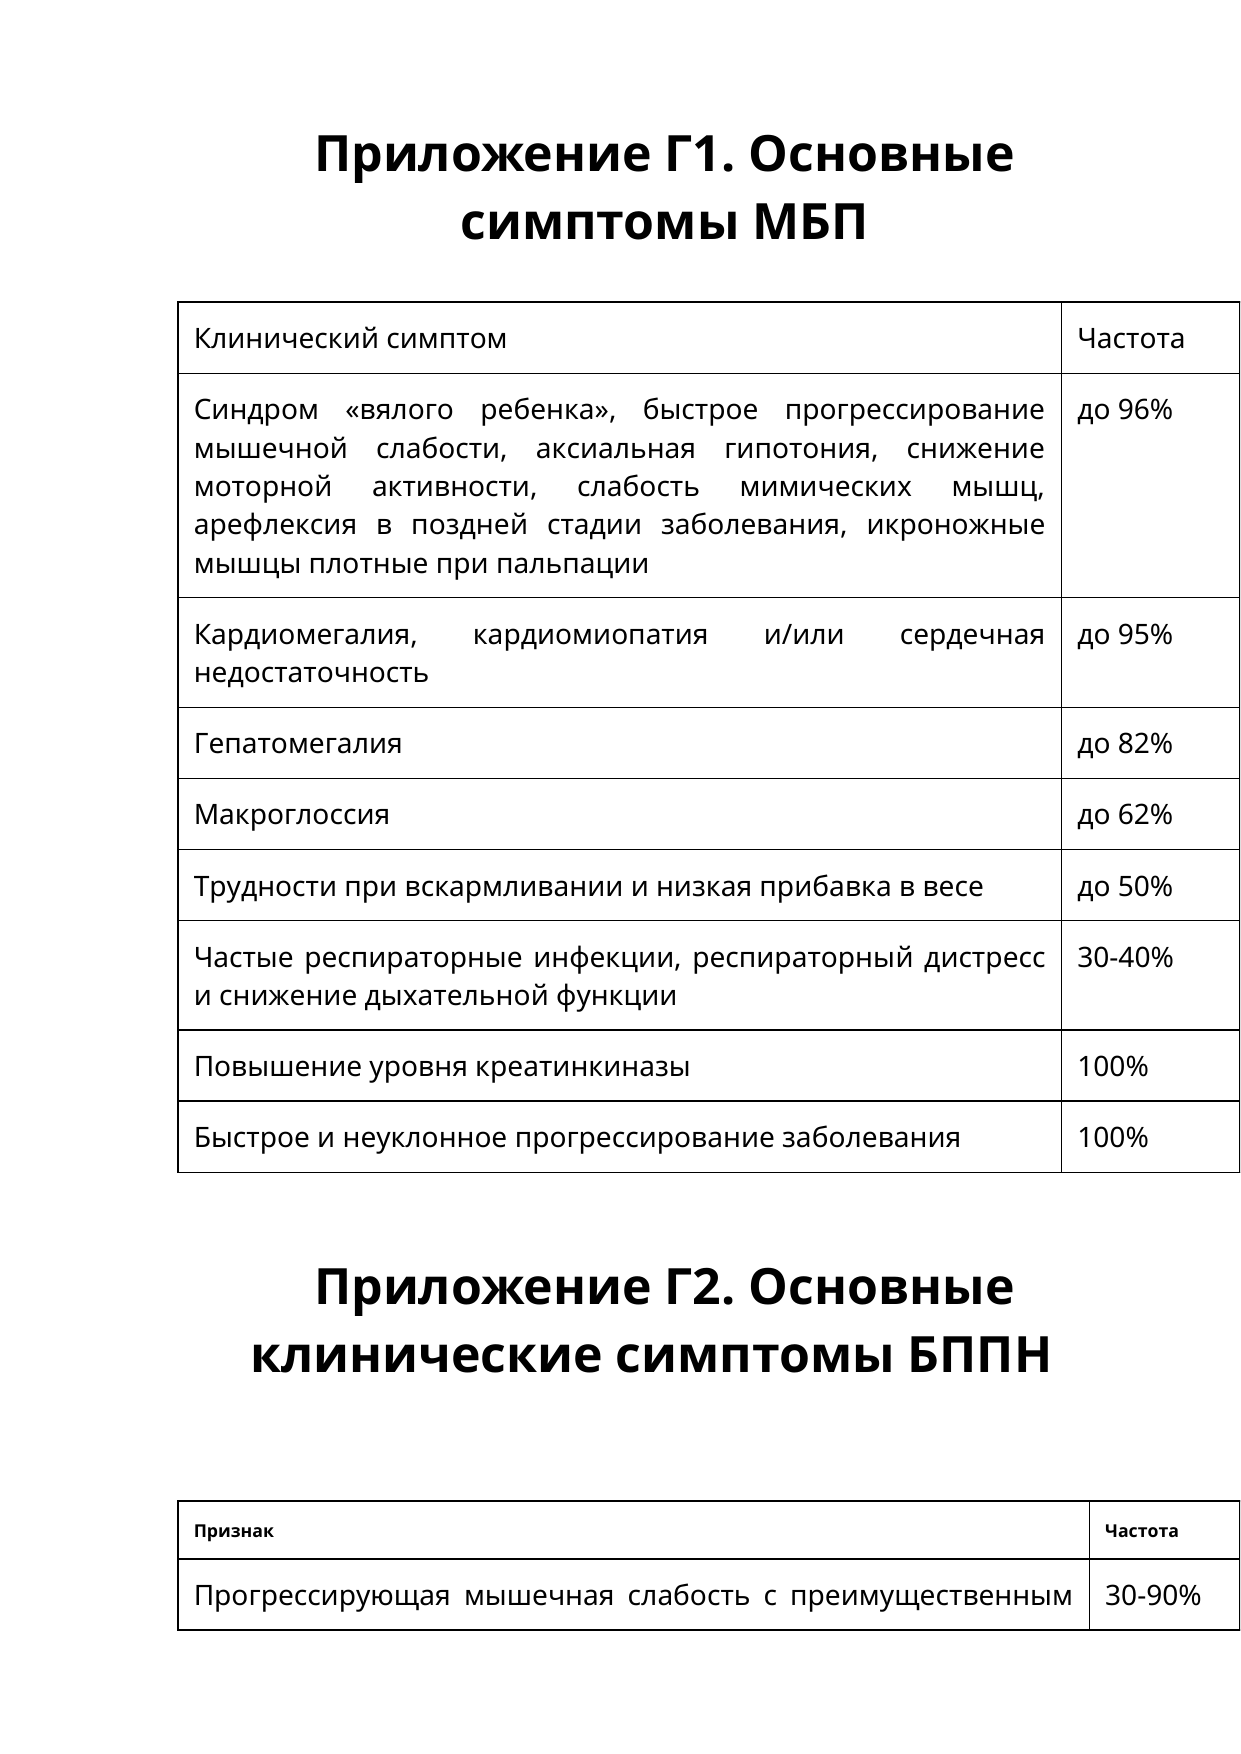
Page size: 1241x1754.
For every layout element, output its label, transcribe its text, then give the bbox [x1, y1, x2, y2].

table_header Признак [179, 1502, 1089, 1558]
table_cell до 96% [1062, 374, 1239, 597]
table_cell до 95% [1062, 598, 1239, 706]
table_cell Быстрое и неуклонное прогрессирование заболевания [179, 1102, 1061, 1172]
table_cell до 82% [1062, 708, 1239, 777]
table_cell Макроглоссия [179, 779, 1061, 849]
table_cell до 50% [1062, 850, 1239, 920]
text Приложение Г2. Основные клинические симптомы БППН [177, 1251, 1152, 1387]
table_header Частота [1090, 1502, 1239, 1558]
text Приложение Г1. Основные симптомы МБП [177, 118, 1152, 254]
table_cell 100% [1062, 1031, 1239, 1100]
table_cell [179, 1560, 1089, 1629]
table_cell Частые респираторные инфекции, респираторный дистресс и снижение дыхательной функции [179, 921, 1061, 1029]
table_cell до 62% [1062, 779, 1239, 849]
table_header Частота [1062, 303, 1239, 372]
table_cell Кардиомегалия, кардиомиопатия и/или сердечная недостаточность [179, 598, 1061, 706]
table_cell 100% [1062, 1102, 1239, 1172]
table_cell Гепатомегалия [179, 708, 1061, 777]
table_cell Трудности при вскармливании и низкая прибавка в весе [179, 850, 1061, 920]
table_header Клинический симптом [179, 303, 1061, 372]
table_cell Повышение уровня креатинкиназы [179, 1031, 1061, 1100]
table_cell 30-90% [1090, 1560, 1239, 1629]
table_cell 30-40% [1062, 921, 1239, 1029]
table_cell Синдром «вялого ребенка», быстрое прогрессирование мышечной слабости, аксиальная гипотония, снижение моторной активности, слабость мимических мышц, арефлексия в поздней стадии заболевания, икроножные мышцы плотные при пальпации [179, 374, 1061, 597]
